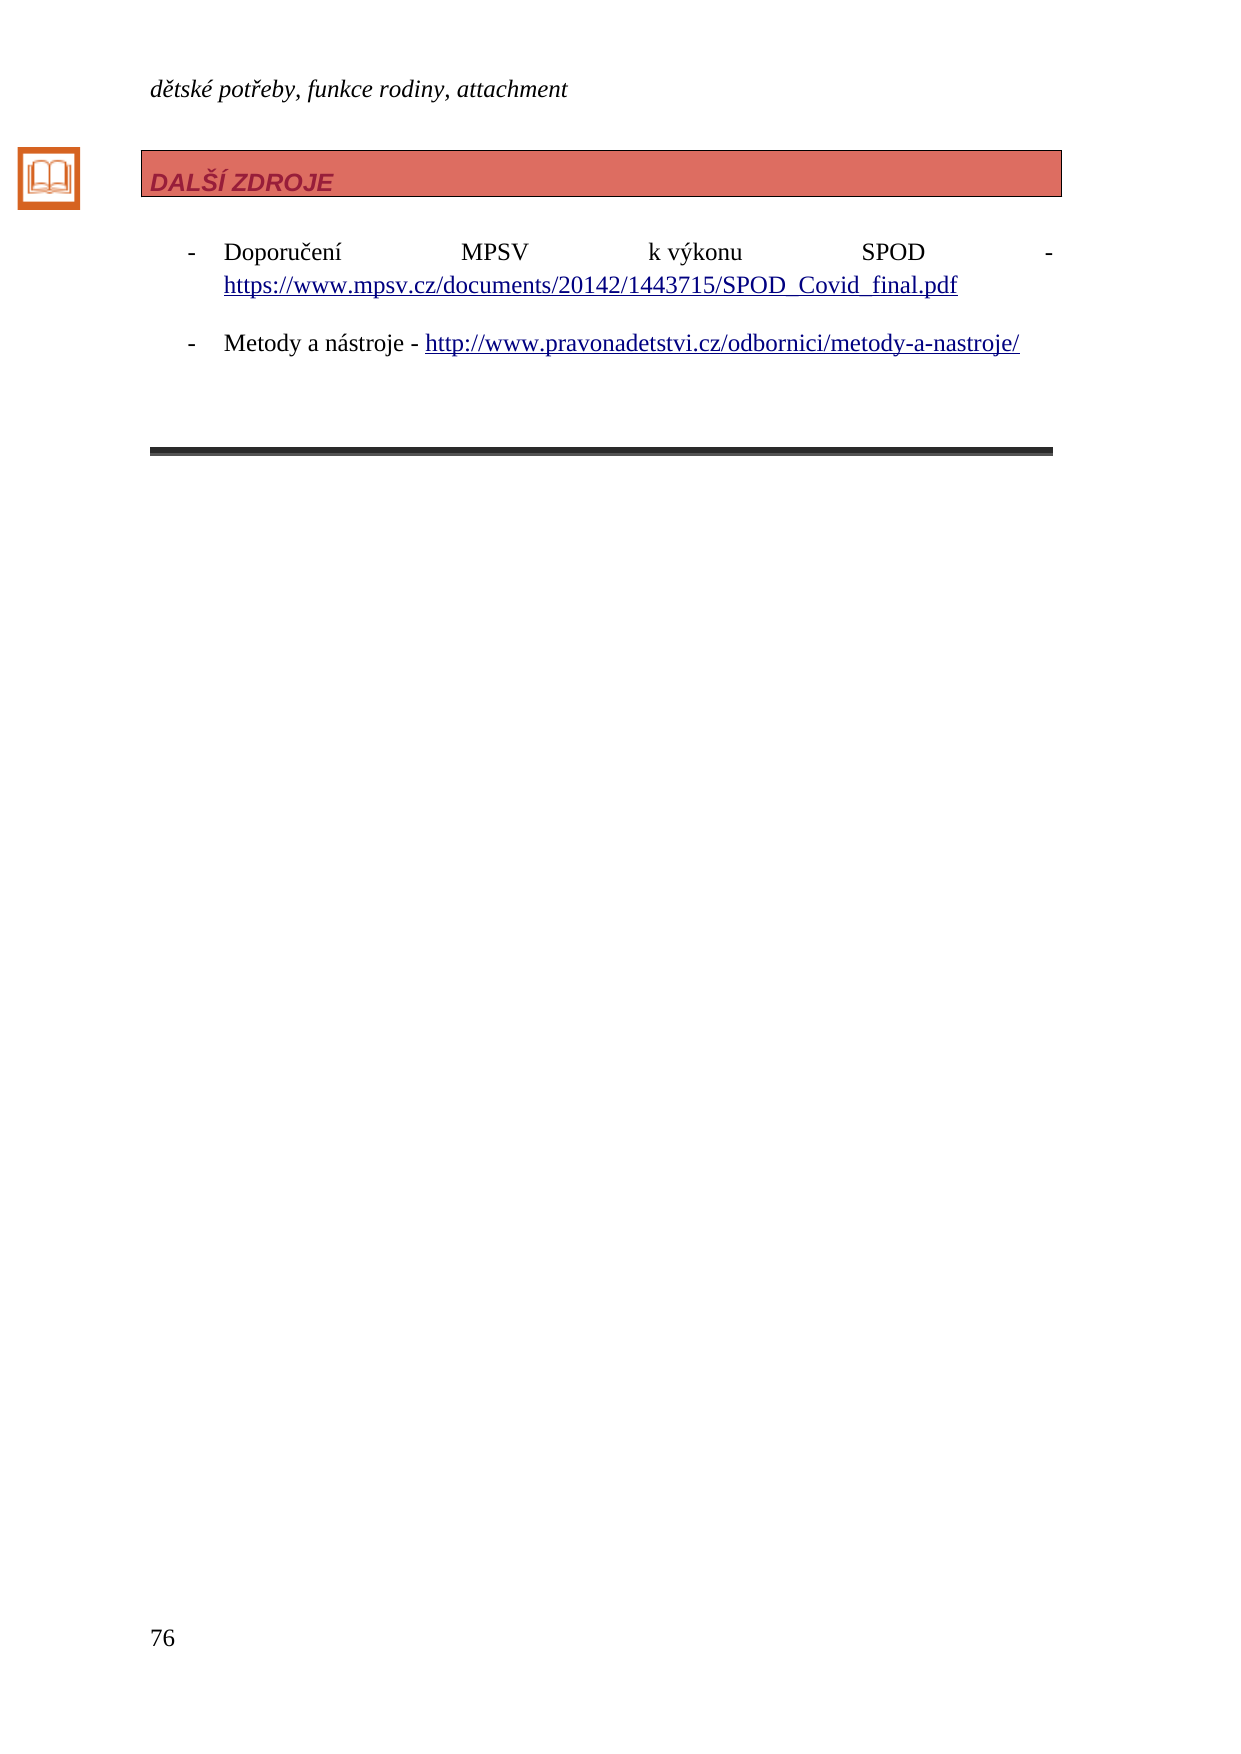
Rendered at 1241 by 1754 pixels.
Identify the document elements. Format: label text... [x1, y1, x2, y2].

text Další zdroje [142, 151, 1061, 196]
picture [17, 147, 81, 210]
list Metody a nástroje - http://www.pravonadetstvi.cz/odbornici/metody-a-nastroje/ [187, 328, 1053, 357]
list Doporučení MPSV k výkonu SPOD - https://www.mpsv.cz/documents/20142/1443715/SPOD_Covid_final.pdf [187, 237, 1053, 299]
